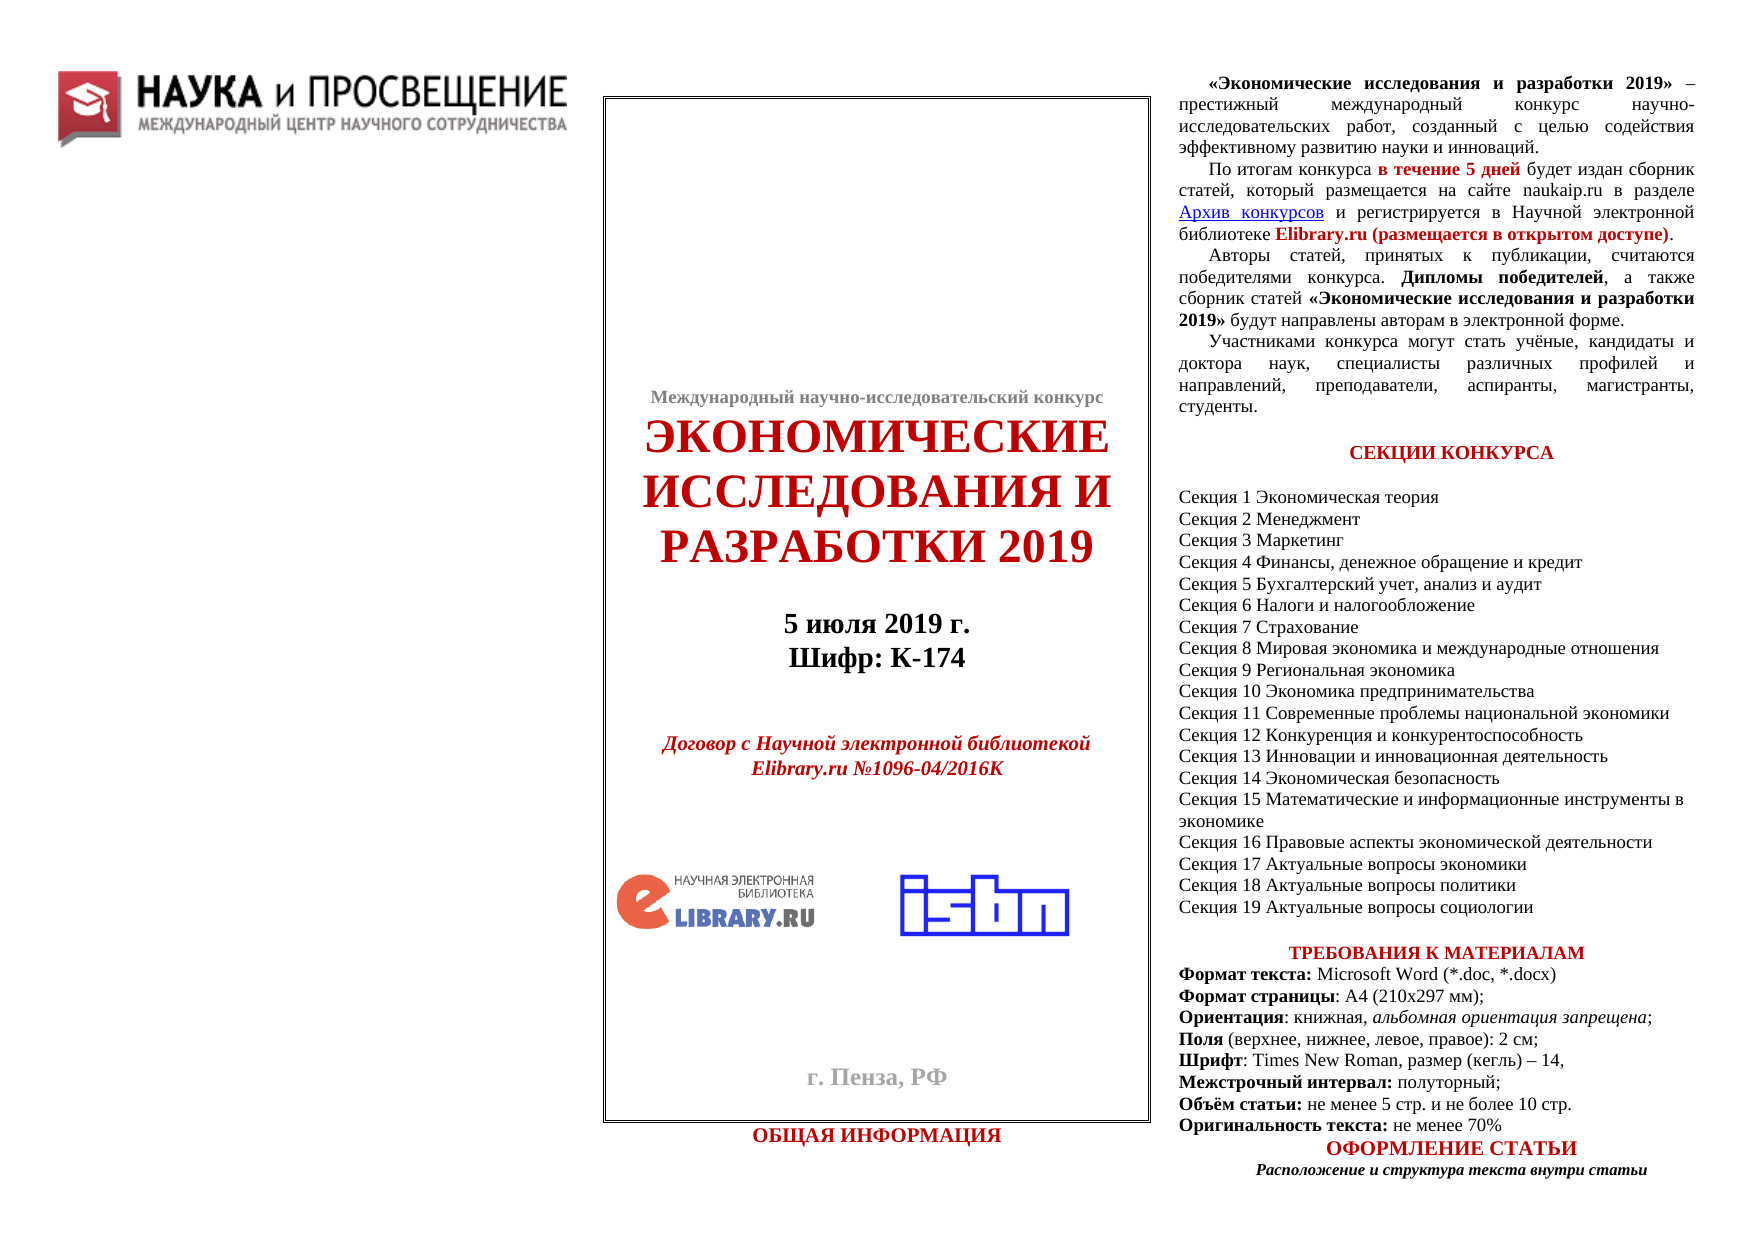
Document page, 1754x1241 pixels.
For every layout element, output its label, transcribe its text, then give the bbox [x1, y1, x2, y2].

text Секция 10 Экономика предпринимательства [1179, 680, 1695, 702]
text Секция 1 Экономическая теория [1179, 486, 1695, 508]
text Секция 15 Математические и информационные инструменты в экономике [1179, 788, 1695, 831]
text Авторы статей, принятых к публикации, считаются победителями конкурса. Дипломы победителей, а также сборник статей «Экономические исследования и разработки 2019» будут направлены авторам в электронной форме. [1179, 244, 1695, 330]
text Секция 18 Актуальные вопросы политики [1179, 874, 1695, 896]
text Расположение и структура текста внутри статьи [1179, 1160, 1695, 1179]
text Секция 8 Мировая экономика и международные отношения [1179, 637, 1695, 659]
text Секция 13 Инновации и инновационная деятельность [1179, 745, 1695, 767]
text Поля (верхнее, нижнее, левое, правое): 2 см; [1179, 1028, 1695, 1049]
text Секция 5 Бухгалтерский учет, анализ и аудит [1179, 572, 1695, 594]
text Секция 12 Конкуренция и конкурентоспособность [1179, 723, 1695, 745]
table_header Международный научно-исследовательский конкурс ЭКОНОМИЧЕСКИЕ ИССЛЕДОВАНИЯ И РАЗРАБОТКИ 2019 5 июля 2019 г. Шифр: К-174 Договор с Научной электронной библиотекой Elibrary.ru №1096-04/2016K [606, 99, 1148, 976]
text Секция 16 Правовые аспекты экономической деятельности [1179, 831, 1695, 853]
text По итогам конкурса в течение 5 дней будет издан сборник статей, который размещается на сайте naukaip.ru в разделе Архив конкурсов и регистрируется в Научной электронной библиотеке Elibrary.ru (размещается в открытом доступе). [1179, 158, 1695, 244]
text «Экономические исследования и разработки 2019» – престижный международный конкурс научно-исследовательских работ, созданный с целью содействия эффективному развитию науки и инноваций. [1179, 72, 1695, 158]
text Объём статьи: не менее 5 стр. и не более 10 стр. [1179, 1092, 1695, 1114]
text СЕКЦИИ КОНКУРСА [1179, 441, 1695, 463]
table_cell г. Пенза, РФ [606, 976, 1148, 1120]
text Секция 14 Экономическая безопасность [1179, 767, 1695, 788]
text Секция 9 Региональная экономика [1179, 659, 1695, 680]
text Секция 7 Страхование [1179, 616, 1695, 637]
text Межстрочный интервал: полуторный; [1179, 1071, 1695, 1092]
text Секция 4 Финансы, денежное обращение и кредит [1179, 551, 1695, 572]
text ТРЕБОВАНИЯ К МАТЕРИАЛАМ [1179, 942, 1695, 963]
text Участниками конкурса могут стать учёные, кандидаты и доктора наук, специалисты различных профилей и направлений, преподаватели, аспиранты, магистранты, студенты. [1179, 330, 1695, 417]
text ОБЩАЯ ИНФОРМАЦИЯ [619, 1123, 1135, 1147]
text Секция 6 Налоги и налогообложение [1179, 594, 1695, 616]
text Формат страницы: А4 (210x297 мм); [1179, 985, 1695, 1006]
text Шрифт: Times New Roman, размер (кегль) – 14, [1179, 1049, 1695, 1071]
text Секция 2 Менеджмент [1179, 508, 1695, 529]
picture [894, 870, 1076, 943]
text Секция 17 Актуальные вопросы экономики [1179, 853, 1695, 874]
text Секция 11 Современные проблемы национальной экономики [1179, 702, 1695, 723]
text Секция 19 Актуальные вопросы социологии [1179, 896, 1695, 917]
text ОФОРМЛЕНИЕ СТАТЬИ [1179, 1136, 1695, 1160]
text Ориентация: книжная, альбомная ориентация запрещена; [1179, 1006, 1695, 1028]
text Секция 3 Маркетинг [1179, 529, 1695, 551]
text Оригинальность текста: не менее 70% [1179, 1114, 1695, 1136]
picture [58, 71, 567, 148]
text Формат текста: Microsoft Word (*.doc, *.docx) [1179, 963, 1695, 985]
